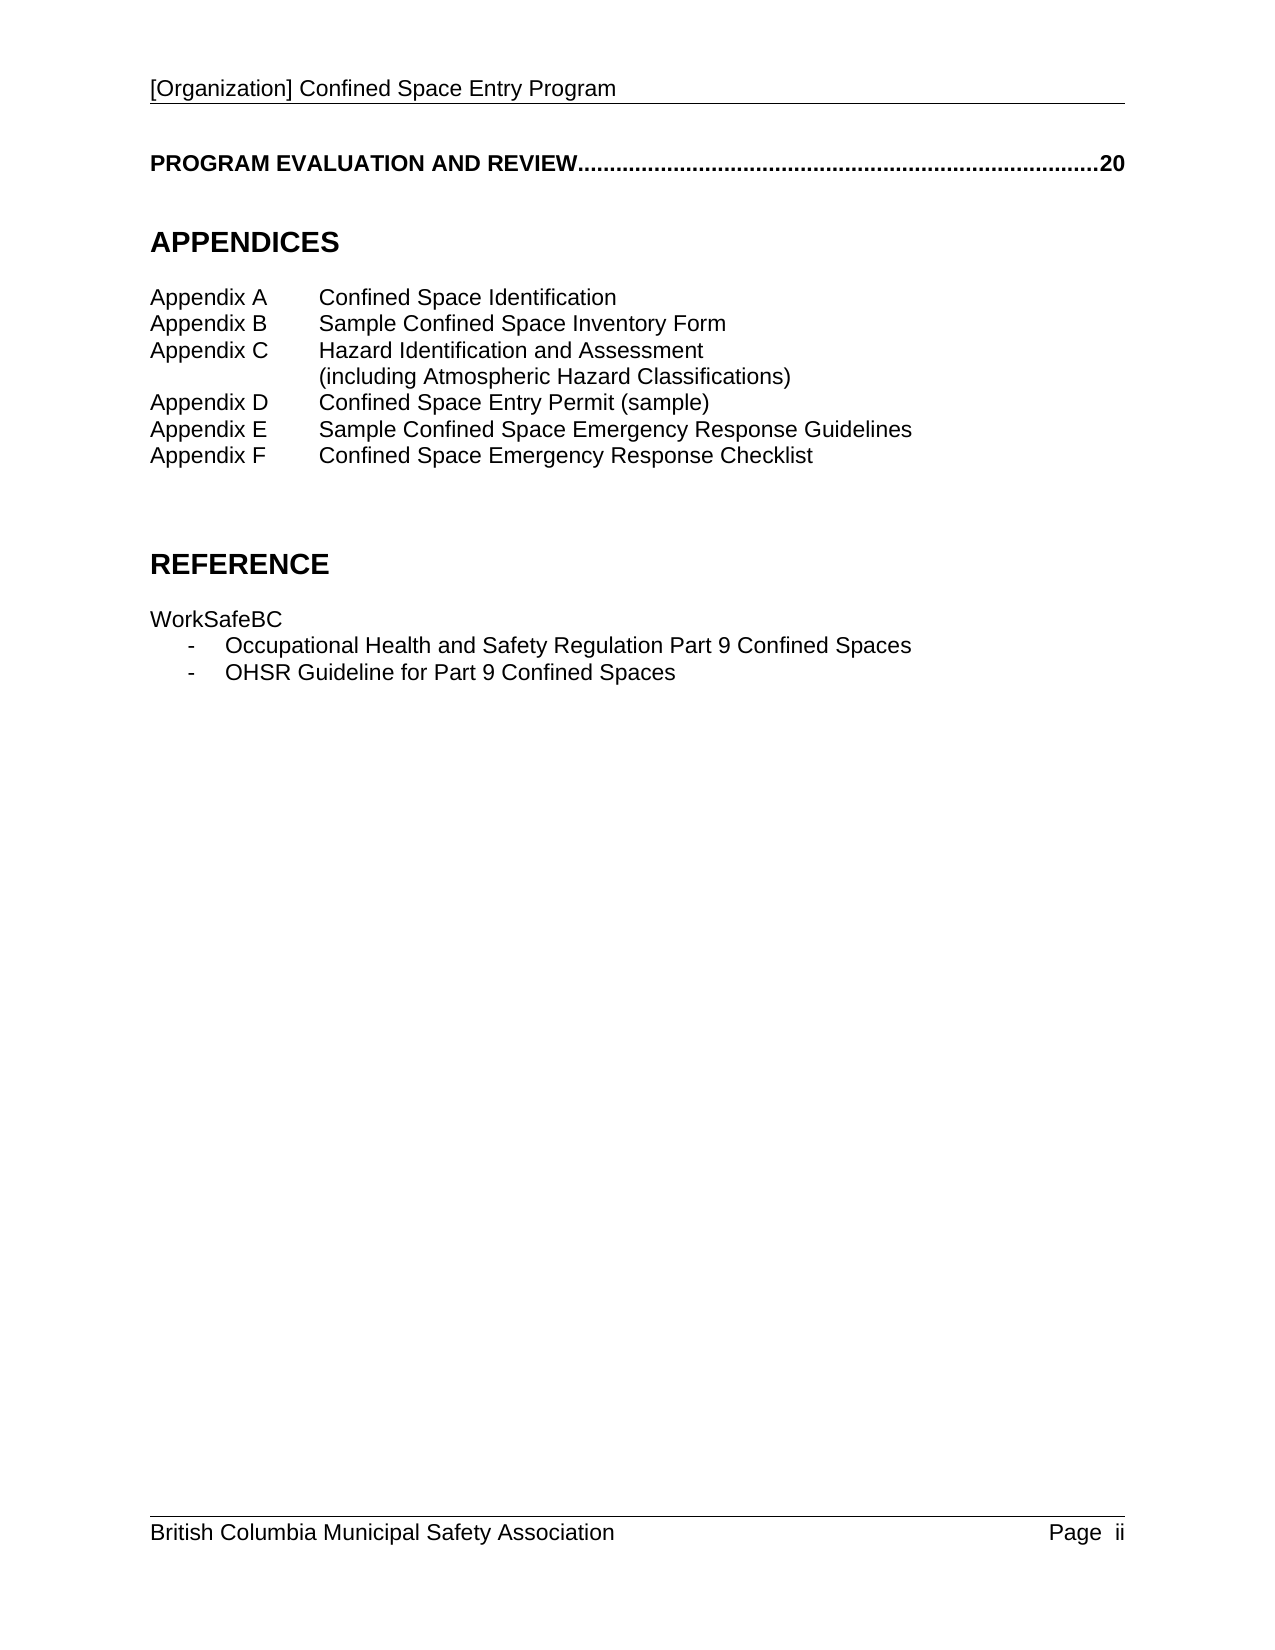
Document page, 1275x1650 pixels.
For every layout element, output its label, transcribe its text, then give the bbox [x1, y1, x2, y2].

list OHSR Guideline for Part 9 Confined Spaces [187, 659, 1125, 685]
text (including Atmospheric Hazard Classifications) [150, 363, 1125, 389]
subtitle APPENDICES [150, 225, 1125, 259]
text Appendix B Sample Confined Space Inventory Form [150, 310, 1125, 337]
list Occupational Health and Safety Regulation Part 9 Confined Spaces [187, 632, 1125, 659]
text Appendix F Confined Space Emergency Response Checklist [150, 442, 1125, 468]
text PROGRAM EVALUATION AND REVIEW 20 [150, 150, 1125, 176]
text WorkSafeBC [150, 606, 1125, 632]
subtitle REFERENCE [150, 547, 1125, 581]
text Appendix D Confined Space Entry Permit (sample) [150, 389, 1125, 416]
text Appendix C Hazard Identification and Assessment [150, 337, 1125, 363]
text Appendix E Sample Confined Space Emergency Response Guidelines [150, 416, 1125, 442]
text Appendix A Confined Space Identification [150, 284, 1125, 310]
